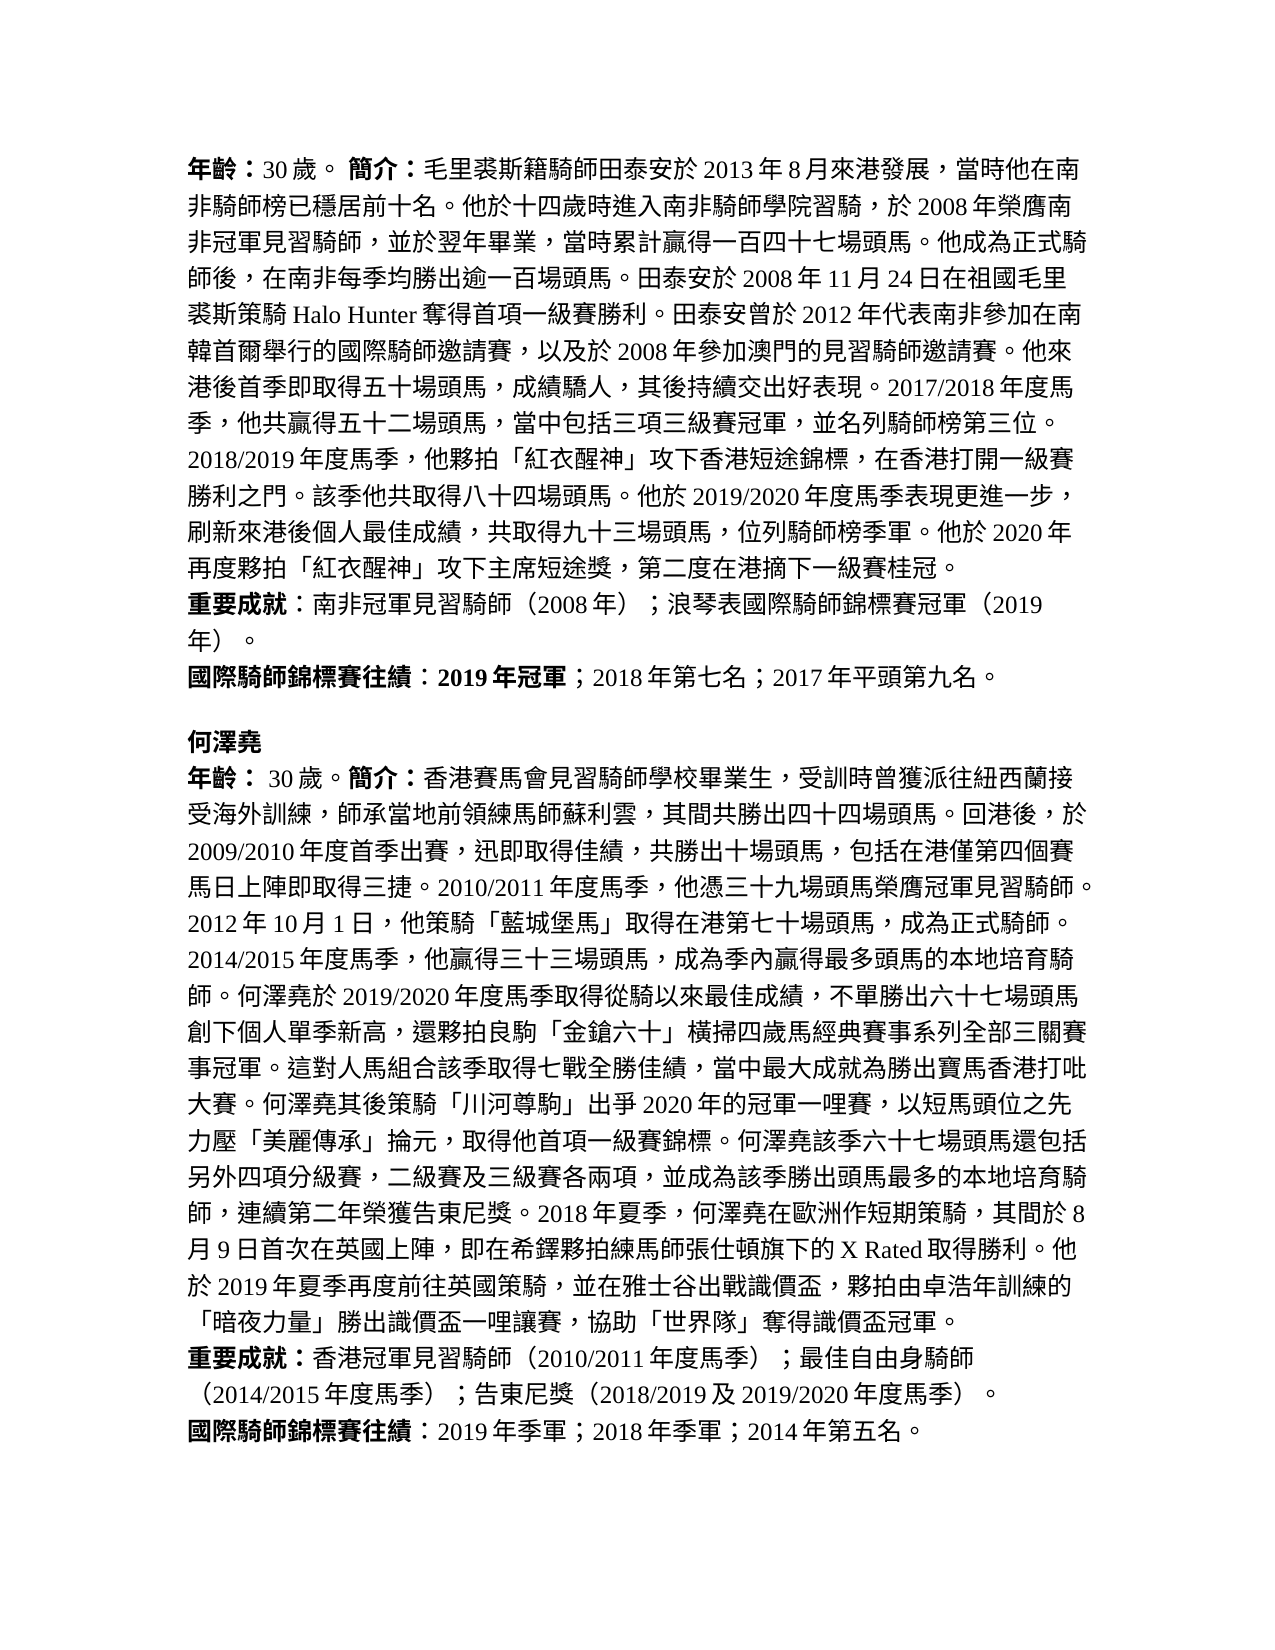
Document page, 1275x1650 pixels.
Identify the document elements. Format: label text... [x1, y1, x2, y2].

text 重要成就：香港冠軍見習騎師（2010/2011年度馬季）；最佳自由身騎師（2014/2015年度馬季）；告東尼獎（2018/2019及2019/2020年度馬季）。 [187, 1339, 1087, 1411]
text 重要成就：南非冠軍見習騎師（2008年）；浪琴表國際騎師錦標賽冠軍（2019年）。 [187, 585, 1087, 657]
text 國際騎師錦標賽往績：2019年冠軍；2018年第七名；2017年平頭第九名。 [187, 657, 1087, 694]
text 年齡： 30歲。簡介：香港賽馬會見習騎師學校畢業生，受訓時曾獲派往紐西蘭接受海外訓練，師承當地前領練馬師蘇利雲，其間共勝出四十四場頭馬。回港後，於2009/2010年度首季出賽，迅即取得佳績，共勝出十場頭馬，包括在港僅第四個賽馬日上陣即取得三捷。2010/2011年度馬季，他憑三十九場頭馬榮膺冠軍見習騎師。2012年10月1日，他策騎「藍城堡馬」取得在港第七十場頭馬，成為正式騎師。2014/2015年度馬季，他贏得三十三場頭馬，成為季內贏得最多頭馬的本地培育騎師。何澤堯於2019/2020年度馬季取得從騎以來最佳成績，不單勝出六十七場頭馬創下個人單季新高，還夥拍良駒「金鎗六十」橫掃四歲馬經典賽事系列全部三關賽事冠軍。這對人馬組合該季取得七戰全勝佳績，當中最大成就為勝出寶馬香港打吡大賽。何澤堯其後策騎「川河尊駒」出爭2020年的冠軍一哩賽，以短馬頭位之先力壓「美麗傳承」掄元，取得他首項一級賽錦標。何澤堯該季六十七場頭馬還包括另外四項分級賽，二級賽及三級賽各兩項，並成為該季勝出頭馬最多的本地培育騎師，連續第二年榮獲告東尼獎。2018年夏季，何澤堯在歐洲作短期策騎，其間於8月9日首次在英國上陣，即在希鐸夥拍練馬師張仕頓旗下的X Rated取得勝利。他於2019年夏季再度前往英國策騎，並在雅士谷出戰識價盃，夥拍由卓浩年訓練的「暗夜力量」勝出識價盃一哩讓賽，協助「世界隊」奪得識價盃冠軍。 [187, 759, 1087, 1339]
text 國際騎師錦標賽往績：2019年季軍；2018年季軍；2014年第五名。 [187, 1411, 1087, 1447]
text 年齡：30歲。 簡介：毛里裘斯籍騎師田泰安於2013年8月來港發展，當時他在南非騎師榜已穩居前十名。他於十四歲時進入南非騎師學院習騎，於2008年榮膺南非冠軍見習騎師，並於翌年畢業，當時累計贏得一百四十七場頭馬。他成為正式騎師後，在南非每季均勝出逾一百場頭馬。田泰安於2008年11月24日在祖國毛里裘斯策騎Halo Hunter奪得首項一級賽勝利。田泰安曾於2012年代表南非參加在南韓首爾舉行的國際騎師邀請賽，以及於2008年參加澳門的見習騎師邀請賽。他來港後首季即取得五十場頭馬，成績驕人，其後持續交出好表現。2017/2018年度馬季，他共贏得五十二場頭馬，當中包括三項三級賽冠軍，並名列騎師榜第三位。2018/2019年度馬季，他夥拍「紅衣醒神」攻下香港短途錦標，在香港打開一級賽勝利之門。該季他共取得八十四場頭馬。他於2019/2020年度馬季表現更進一步，刷新來港後個人最佳成績，共取得九十三場頭馬，位列騎師榜季軍。他於2020年再度夥拍「紅衣醒神」攻下主席短途獎，第二度在港摘下一級賽桂冠。 [187, 150, 1087, 585]
text 何澤堯 [187, 722, 1087, 759]
